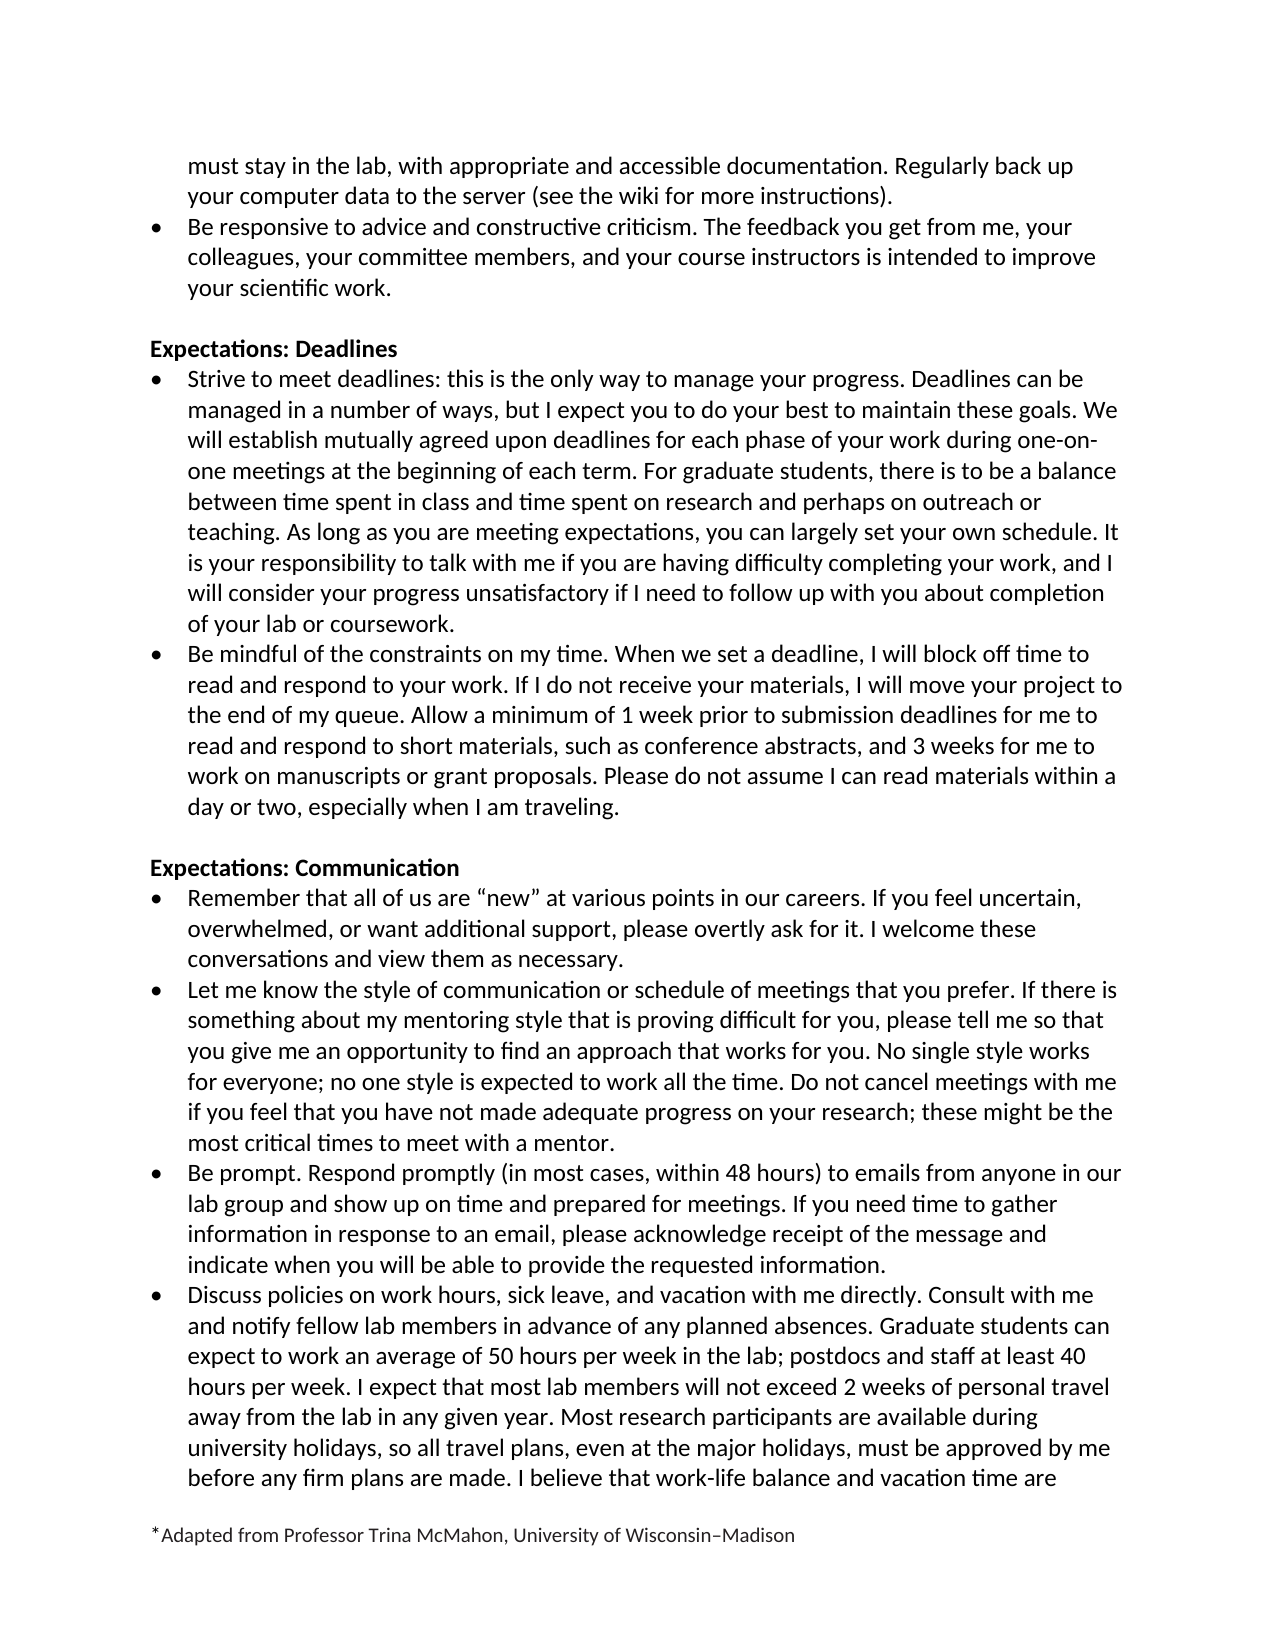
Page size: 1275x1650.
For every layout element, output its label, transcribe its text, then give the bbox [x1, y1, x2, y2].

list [150, 150, 1125, 211]
text Expectations: Deadlines [150, 333, 1125, 364]
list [150, 1279, 1125, 1493]
text Expectations: Communication [150, 852, 1125, 882]
list Remember that all of us are “new” at various points in our careers. If you feel uncertain, overwhelmed, or want additional support, please overtly ask for it. I welcome these conversations and view them as necessary. [150, 882, 1125, 974]
list Let me know the style of communication or schedule of meetings that you prefer. If there is something about my mentoring style that is proving difficult for you, please tell me so that you give me an opportunity to find an approach that works for you. No single style works for everyone; no one style is expected to work all the time. Do not cancel meetings with me if you feel that you have not made adequate progress on your research; these might be the most critical times to meet with a mentor. [150, 974, 1125, 1157]
list Be mindful of the constraints on my time. When we set a deadline, I will block off time to read and respond to your work. If I do not receive your materials, I will move your project to the end of my queue. Allow a minimum of 1 week prior to submission deadlines for me to read and respond to short materials, such as conference abstracts, and 3 weeks for me to work on manuscripts or grant proposals. Please do not assume I can read materials within a day or two, especially when I am traveling. [150, 638, 1125, 821]
list Strive to meet deadlines: this is the only way to manage your progress. Deadlines can be managed in a number of ways, but I expect you to do your best to maintain these goals. We will establish mutually agreed upon deadlines for each phase of your work during one-on-one meetings at the beginning of each term. For graduate students, there is to be a balance between time spent in class and time spent on research and perhaps on outreach or teaching. As long as you are meeting expectations, you can largely set your own schedule. It is your responsibility to talk with me if you are having difficulty completing your work, and I will consider your progress unsatisfactory if I need to follow up with you about completion of your lab or coursework. [150, 364, 1125, 638]
list Be responsive to advice and constructive criticism. The feedback you get from me, your colleagues, your committee members, and your course instructors is intended to improve your scientific work. [150, 211, 1125, 303]
list Be prompt. Respond promptly (in most cases, within 48 hours) to emails from anyone in our lab group and show up on time and prepared for meetings. If you need time to gather information in response to an email, please acknowledge receipt of the message and indicate when you will be able to provide the requested information. [150, 1157, 1125, 1279]
